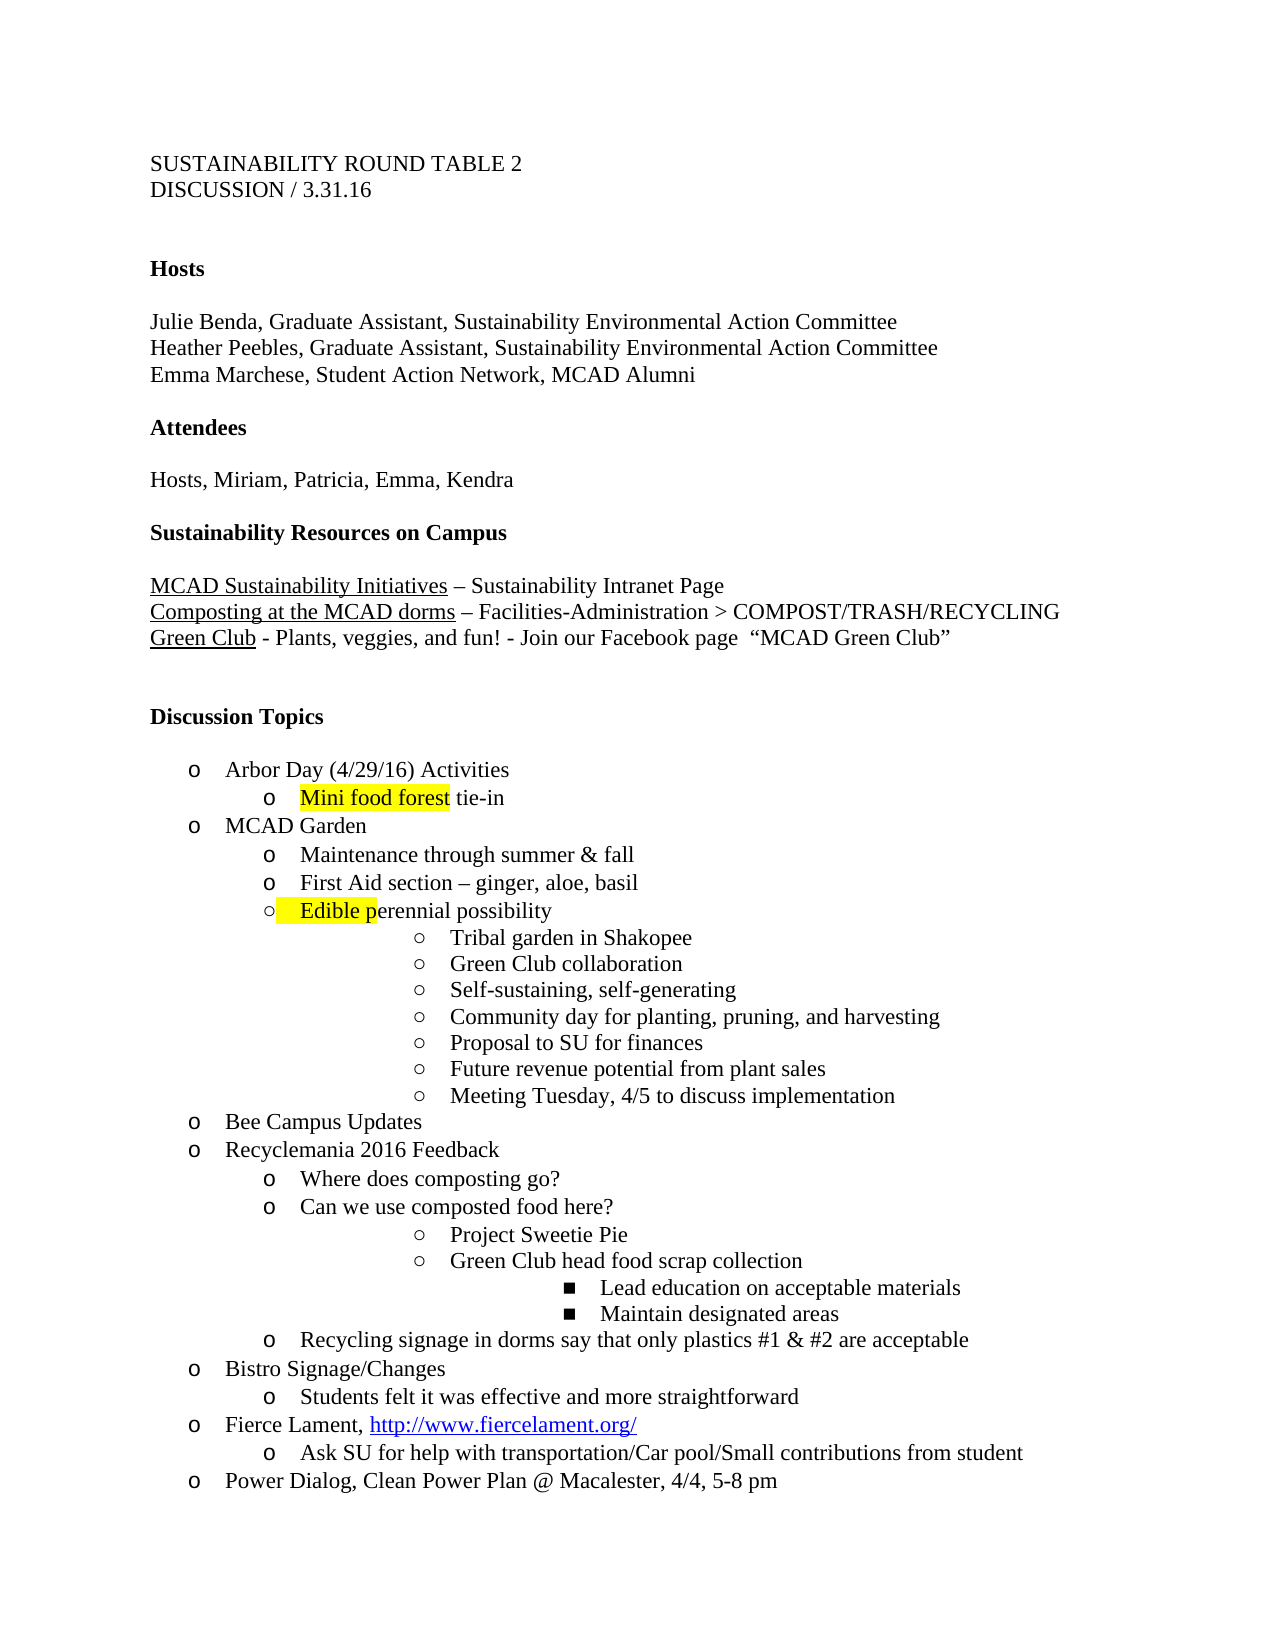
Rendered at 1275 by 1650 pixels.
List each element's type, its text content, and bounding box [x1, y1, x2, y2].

list Recycling signage in dorms say that only plastics #1 & #2 are acceptable [225, 1326, 1125, 1355]
list Where does composting go? [225, 1164, 1125, 1193]
list Recyclemania 2016 Feedback [187, 1136, 1125, 1164]
list Bee Campus Updates [187, 1108, 1125, 1136]
list Self-sustaining, self-generating [300, 976, 1125, 1003]
list Lead education on acceptable materials [375, 1274, 1125, 1300]
list Students felt it was effective and more straightforward [225, 1383, 1125, 1411]
text Hosts [150, 255, 1125, 282]
text Hosts, Miriam, Patricia, Emma, Kendra [150, 466, 1125, 493]
list Edible perennial possibility [377, 897, 1125, 924]
text SUSTAINABILITY ROUND TABLE 2 [150, 150, 1125, 176]
list Ask SU for help with transportation/Car pool/Small contributions from student [225, 1439, 1125, 1468]
list Community day for planting, pruning, and harvesting [300, 1003, 1125, 1029]
text Emma Marchese, Student Action Network, MCAD Alumni [150, 361, 1125, 387]
text Sustainability Resources on Campus [150, 519, 1125, 545]
text Discussion Topics [150, 703, 1125, 730]
list Project Sweetie Pie [300, 1221, 1125, 1247]
list Maintenance through summer & fall [225, 841, 1125, 869]
list Maintain designated areas [375, 1300, 1125, 1326]
list Meeting Tuesday, 4/5 to discuss implementation [300, 1082, 1125, 1108]
list Green Club collaboration [300, 950, 1125, 976]
text Julie Benda, Graduate Assistant, Sustainability Environmental Action Committee [150, 308, 1125, 334]
text MCAD Sustainability Initiatives – Sustainability Intranet Page [150, 572, 1125, 598]
list Power Dialog, Clean Power Plan @ Macalester, 4/4, 5-8 pm [187, 1468, 1125, 1496]
list Mini food forest tie-in [225, 784, 1125, 813]
text Composting at the MCAD dorms – Facilities-Administration > COMPOST/TRASH/RECYCLING [150, 598, 1125, 624]
text Green Club - Plants, veggies, and fun! - Join our Facebook page “MCAD Green Club” [150, 624, 1125, 651]
text DISCUSSION / 3.31.16 [150, 176, 1125, 203]
list MCAD Garden [187, 813, 1125, 841]
list Future revenue potential from plant sales [300, 1055, 1125, 1082]
list Proposal to SU for finances [300, 1029, 1125, 1055]
text Heather Peebles, Graduate Assistant, Sustainability Environmental Action Committee [150, 334, 1125, 361]
text Attendees [150, 413, 1125, 440]
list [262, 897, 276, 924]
list Bistro Signage/Changes [187, 1355, 1125, 1383]
list Green Club head food scrap collection [300, 1247, 1125, 1274]
list Fierce Lament, http://www.fiercelament.org/ [187, 1411, 1125, 1439]
list Arbor Day (4/29/16) Activities [187, 756, 1125, 784]
list Can we use composted food here? [225, 1193, 1125, 1221]
list Tribal garden in Shakopee [300, 924, 1125, 950]
list First Aid section – ginger, aloe, basil [225, 869, 1125, 897]
